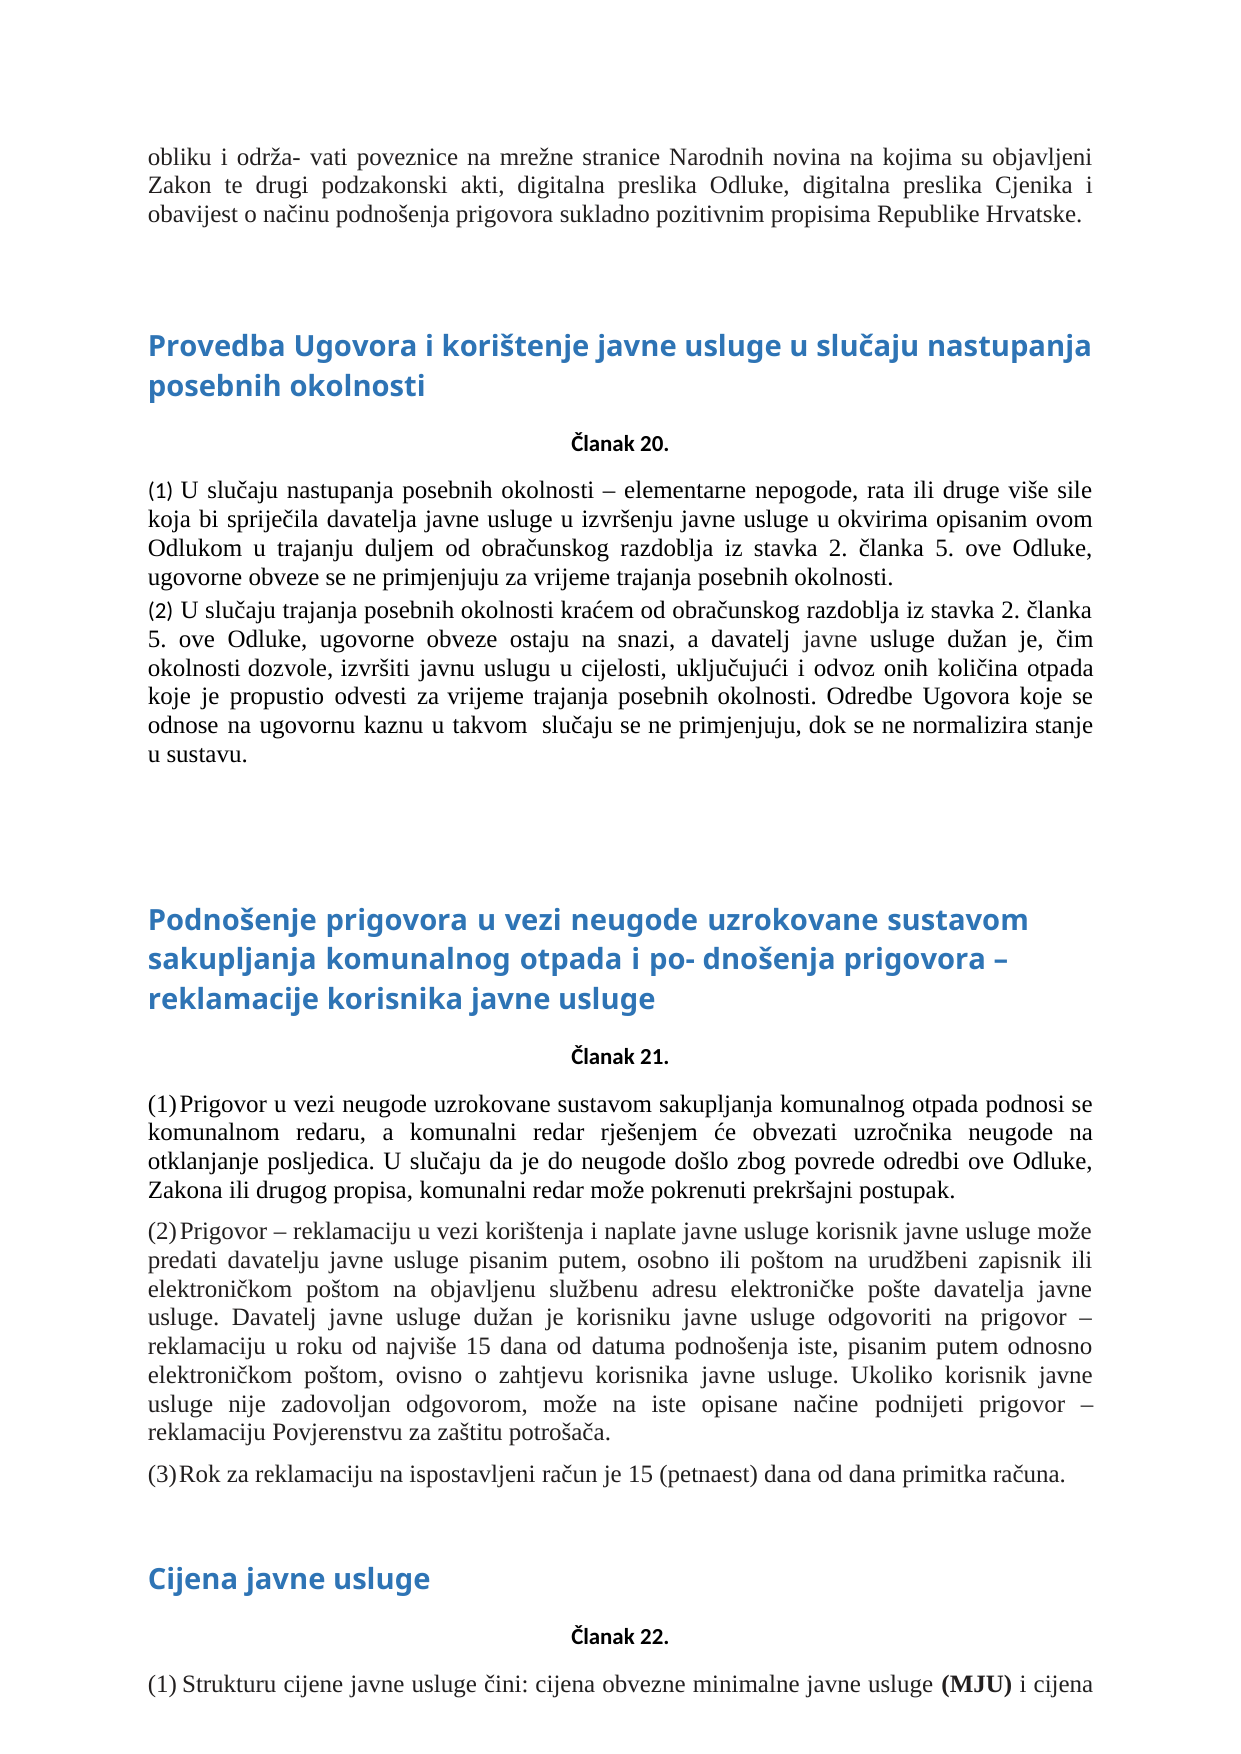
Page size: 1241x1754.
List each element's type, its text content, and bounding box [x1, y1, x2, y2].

list Prigovor u vezi neugode uzrokovane sustavom sakupljanja komunalnog otpada podnosi se komunalnom redaru, a komunalni redar rješenjem će obvezati uzročnika neugode na otklanjanje posljedica. U slučaju da je do neugode došlo zbog povrede odredbi ove Odluke, Zakona ili drugog propisa, komunalni redar može pokrenuti prekršajni postupak. [148, 1089, 1093, 1204]
list U slučaju trajanja posebnih okolnosti kraćem od obračunskog razdoblja iz stavka 2. članka 5. ove Odluke, ugovorne obveze ostaju na snazi, a davatelj javne usluge dužan je, čim okolnosti dozvole, izvršiti javnu uslugu u cijelosti, uključujući i odvoz onih količina otpada koje je propustio odvesti za vrijeme trajanja posebnih okolnosti. Odredbe Ugovora koje se odnose na ugovornu kaznu u takvom slučaju se ne primjenjuju, dok se ne normalizira stanje u sustavu. [148, 595, 1094, 768]
subtitle Provedba Ugovora i korištenje javne usluge u slučaju nastupanja posebnih okolnosti [148, 325, 1105, 405]
text Članak 22. [571, 1622, 1105, 1650]
subtitle Cijena javne usluge [148, 1558, 1105, 1598]
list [148, 142, 1093, 228]
text Članak 21. [571, 1042, 1105, 1070]
list U slučaju nastupanja posebnih okolnosti – elementarne nepogode, rata ili druge više sile koja bi spriječila davatelja javne usluge u izvršenju javne usluge u okvirima opisanim ovom Odlukom u trajanju duljem od obračunskog razdoblja iz stavka 2. članka 5. ove Odluke, ugovorne obveze se ne primjenjuju za vrijeme trajanja posebnih okolnosti. [148, 476, 1094, 591]
text Članak 20. [571, 429, 1105, 457]
subtitle Podnošenje prigovora u vezi neugode uzrokovane sustavom sakupljanja komunalnog otpada i po- dnošenja prigovora – reklamacije korisnika javne usluge [148, 899, 1105, 1018]
list Rok za reklamaciju na ispostavljeni račun je 15 (petnaest) dana od dana primitka računa. [148, 1459, 1105, 1487]
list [148, 1669, 1093, 1698]
list Prigovor – reklamaciju u vezi korištenja i naplate javne usluge korisnik javne usluge može predati davatelju javne usluge pisanim putem, osobno ili poštom na urudžbeni zapisnik ili elektroničkom poštom na objavljenu službenu adresu elektroničke pošte davatelja javne usluge. Davatelj javne usluge dužan je korisniku javne usluge odgovoriti na prigovor – reklamaciju u roku od najviše 15 dana od datuma podnošenja iste, pisanim putem odnosno elektroničkom poštom, ovisno o zahtjevu korisnika javne usluge. Ukoliko korisnik javne usluge nije zadovoljan odgovorom, može na iste opisane načine podnijeti prigovor – reklamaciju Povjerenstvu za zaštitu potrošača. [148, 1216, 1093, 1446]
